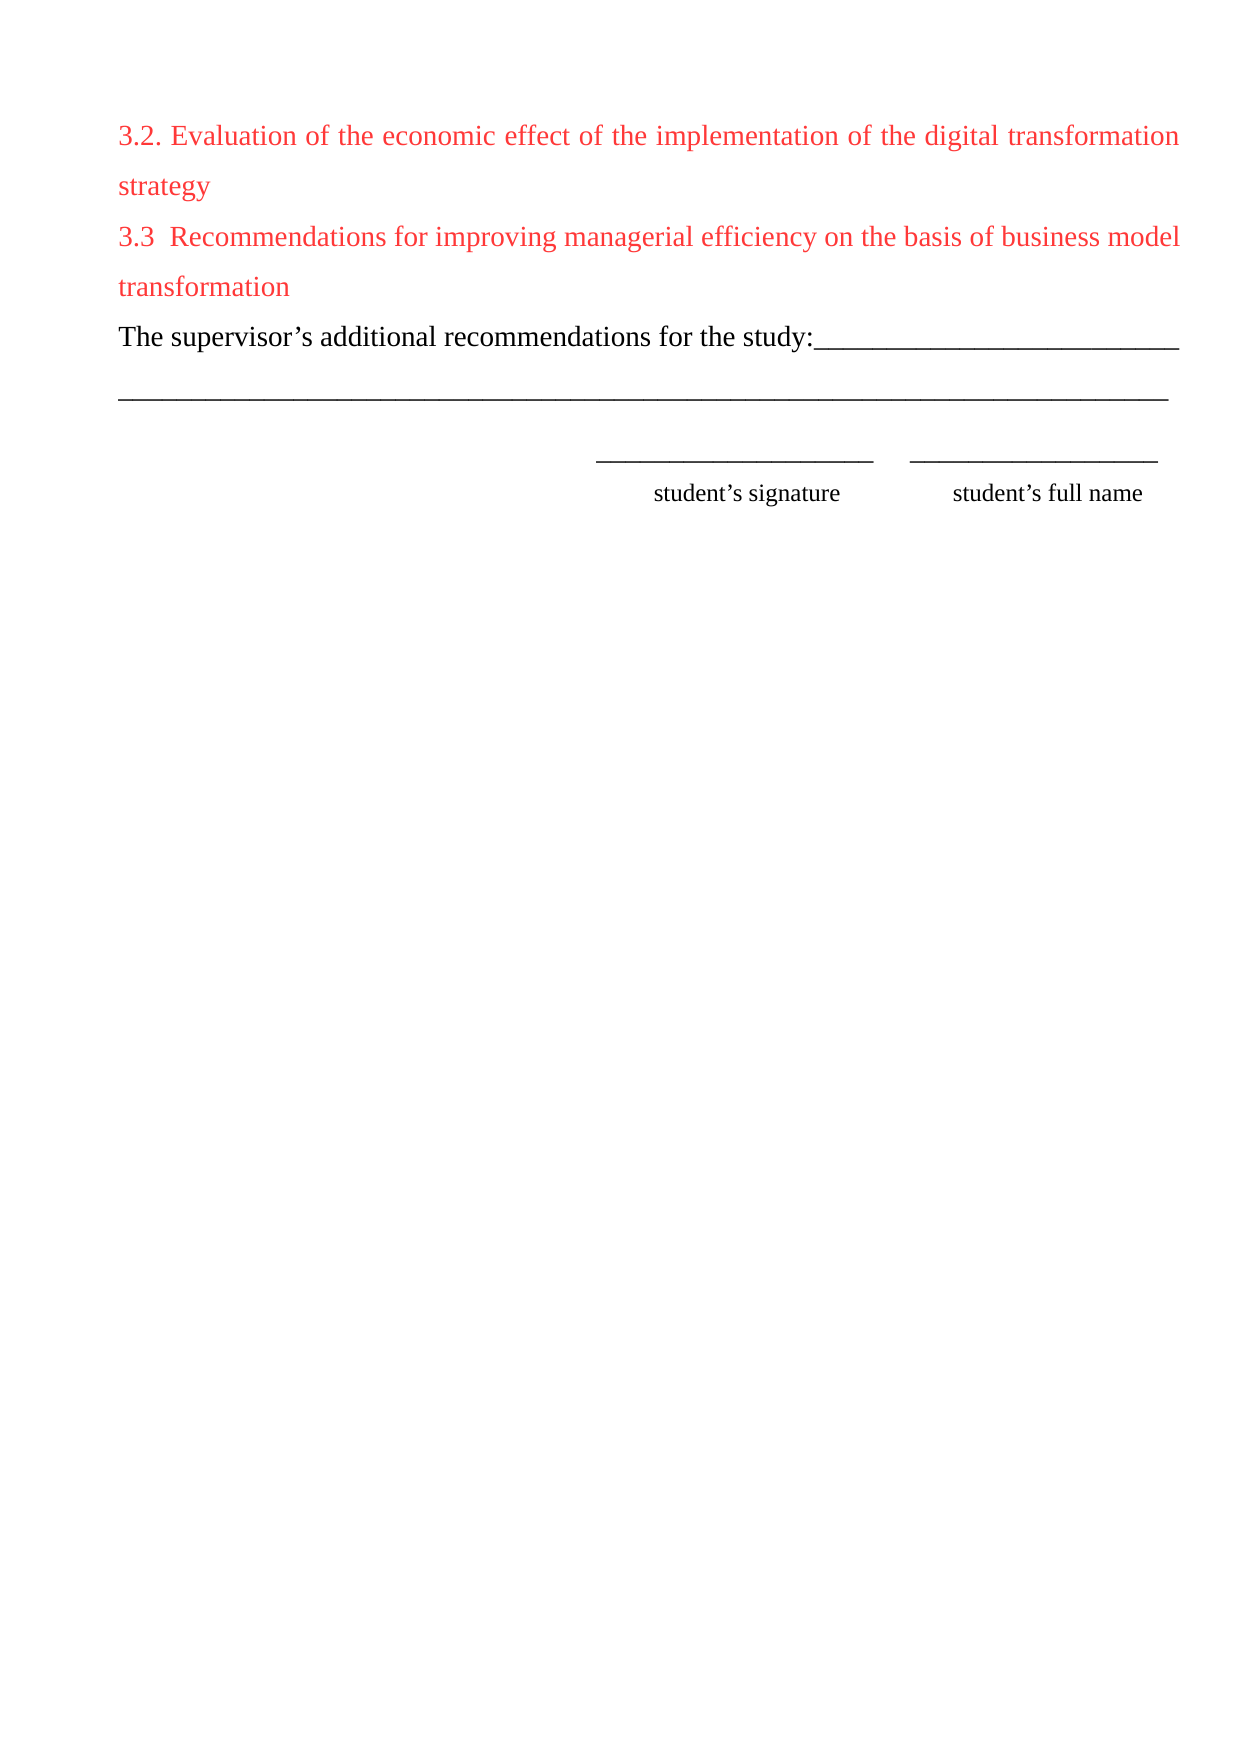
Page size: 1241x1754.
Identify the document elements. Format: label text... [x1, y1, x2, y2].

text ___________________ _________________ [487, 432, 1181, 466]
text 3.2. Evaluation of the economic effect of the implementation of the digital transformation strategy [118, 118, 1181, 202]
text ________________________________________________________________________ [118, 370, 1181, 403]
text student’s signature student’s full name [487, 478, 1181, 507]
text The supervisor’s additional recommendations for the study:_________________________ [118, 319, 1181, 353]
text 3.3 Recommendations for improving managerial efficiency on the basis of business model transformation [118, 219, 1181, 303]
